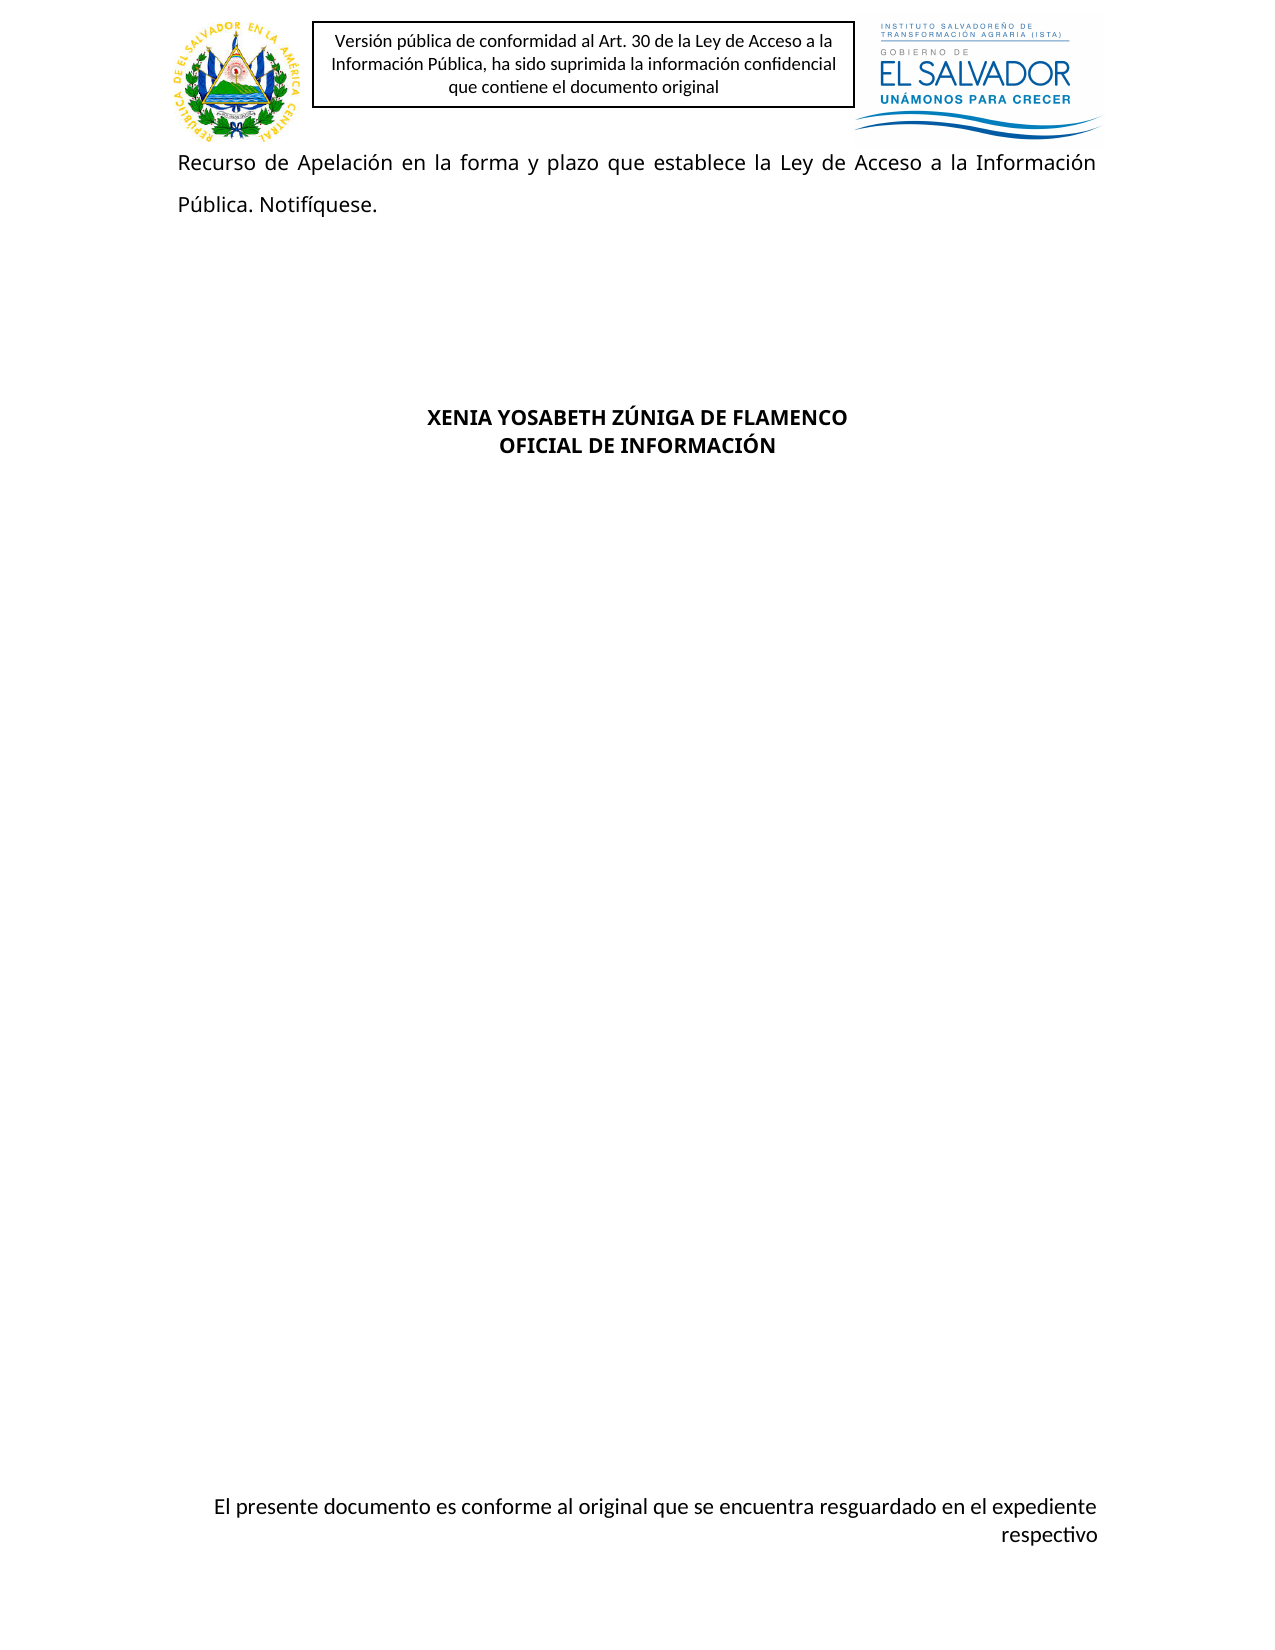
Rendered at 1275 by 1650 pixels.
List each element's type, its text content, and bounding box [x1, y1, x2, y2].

picture [173, 22, 300, 142]
text XENIA YOSABETH ZÚNIGA DE FLAMENCO [177, 403, 1098, 432]
picture [854, 14, 1105, 150]
text OFICIAL DE INFORMACIÓN [177, 432, 1098, 460]
